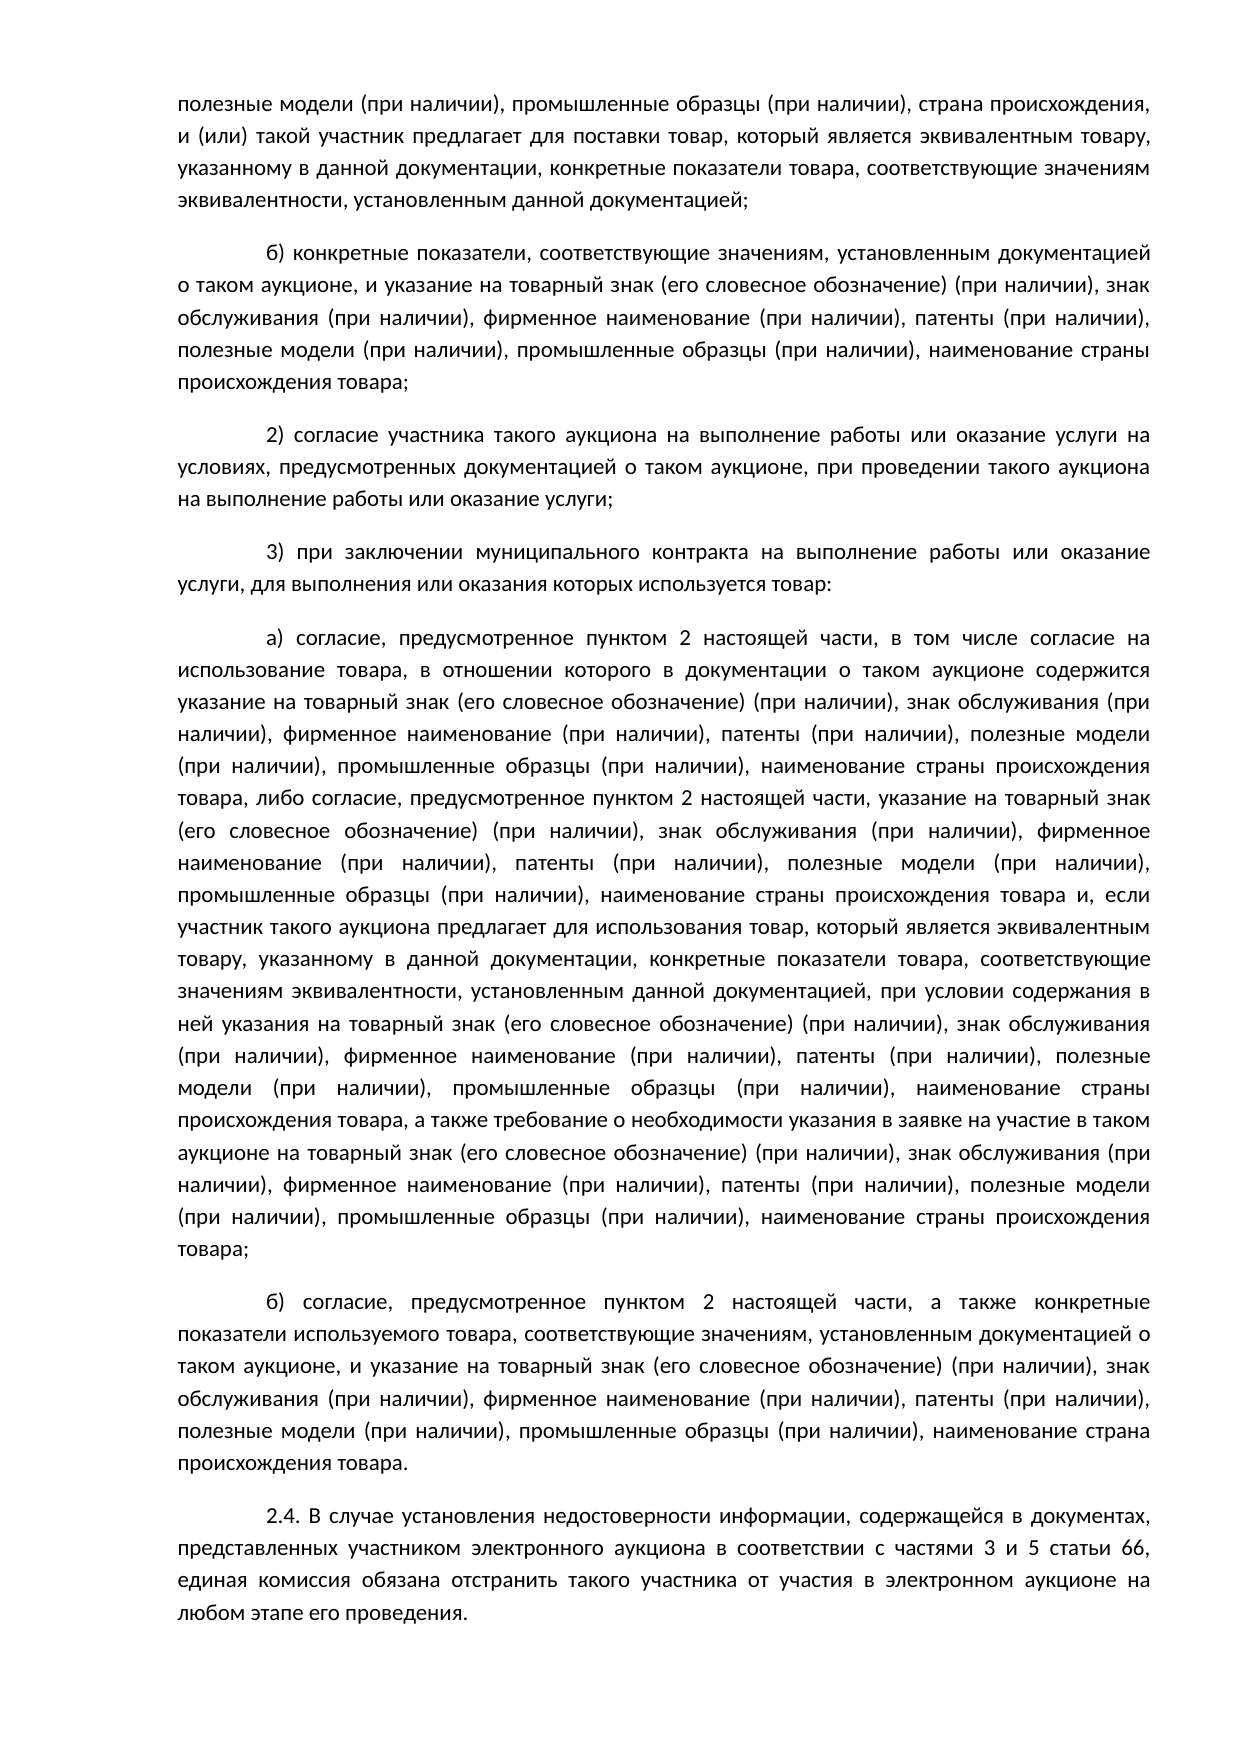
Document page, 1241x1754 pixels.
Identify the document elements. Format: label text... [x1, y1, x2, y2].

text а) согласие, предусмотренное пунктом 2 настоящей части, в том числе согласие на использование товара, в отношении которого в документации о таком аукционе содержится указание на товарный знак (его словесное обозначение) (при наличии), знак обслуживания (при наличии), фирменное наименование (при наличии), патенты (при наличии), полезные модели (при наличии), промышленные образцы (при наличии), наименование страны происхождения товара, либо согласие, предусмотренное пунктом 2 настоящей части, указание на товарный знак (его словесное обозначение) (при наличии), знак обслуживания (при наличии), фирменное наименование (при наличии), патенты (при наличии), полезные модели (при наличии), промышленные образцы (при наличии), наименование страны происхождения товара и, если участник такого аукциона предлагает для использования товар, который является эквивалентным товару, указанному в данной документации, конкретные показатели товара, соответствующие значениям эквивалентности, установленным данной документацией, при условии содержания в ней указания на товарный знак (его словесное обозначение) (при наличии), знак обслуживания (при наличии), фирменное наименование (при наличии), патенты (при наличии), полезные модели (при наличии), промышленные образцы (при наличии), наименование страны происхождения товара, а также требование о необходимости указания в заявке на участие в таком аукционе на товарный знак (его словесное обозначение) (при наличии), знак обслуживания (при наличии), фирменное наименование (при наличии), патенты (при наличии), полезные модели (при наличии), промышленные образцы (при наличии), наименование страны происхождения товара; [177, 623, 1152, 1262]
text 3) при заключении муниципального контракта на выполнение работы или оказание услуги, для выполнения или оказания которых используется товар: [177, 537, 1152, 598]
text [177, 89, 1152, 213]
text б) конкретные показатели, соответствующие значениям, установленным документацией о таком аукционе, и указание на товарный знак (его словесное обозначение) (при наличии), знак обслуживания (при наличии), фирменное наименование (при наличии), патенты (при наличии), полезные модели (при наличии), промышленные образцы (при наличии), наименование страны происхождения товара; [177, 238, 1152, 395]
text б) согласие, предусмотренное пунктом 2 настоящей части, а также конкретные показатели используемого товара, соответствующие значениям, установленным документацией о таком аукционе, и указание на товарный знак (его словесное обозначение) (при наличии), знак обслуживания (при наличии), фирменное наименование (при наличии), патенты (при наличии), полезные модели (при наличии), промышленные образцы (при наличии), наименование страна происхождения товара. [177, 1287, 1152, 1476]
text 2.4. В случае установления недостоверности информации, содержащейся в документах, представленных участником электронного аукциона в соответствии с частями 3 и 5 статьи 66, единая комиссия обязана отстранить такого участника от участия в электронном аукционе на любом этапе его проведения. [177, 1501, 1152, 1626]
text 2) согласие участника такого аукциона на выполнение работы или оказание услуги на условиях, предусмотренных документацией о таком аукционе, при проведении такого аукциона на выполнение работы или оказание услуги; [177, 420, 1152, 512]
